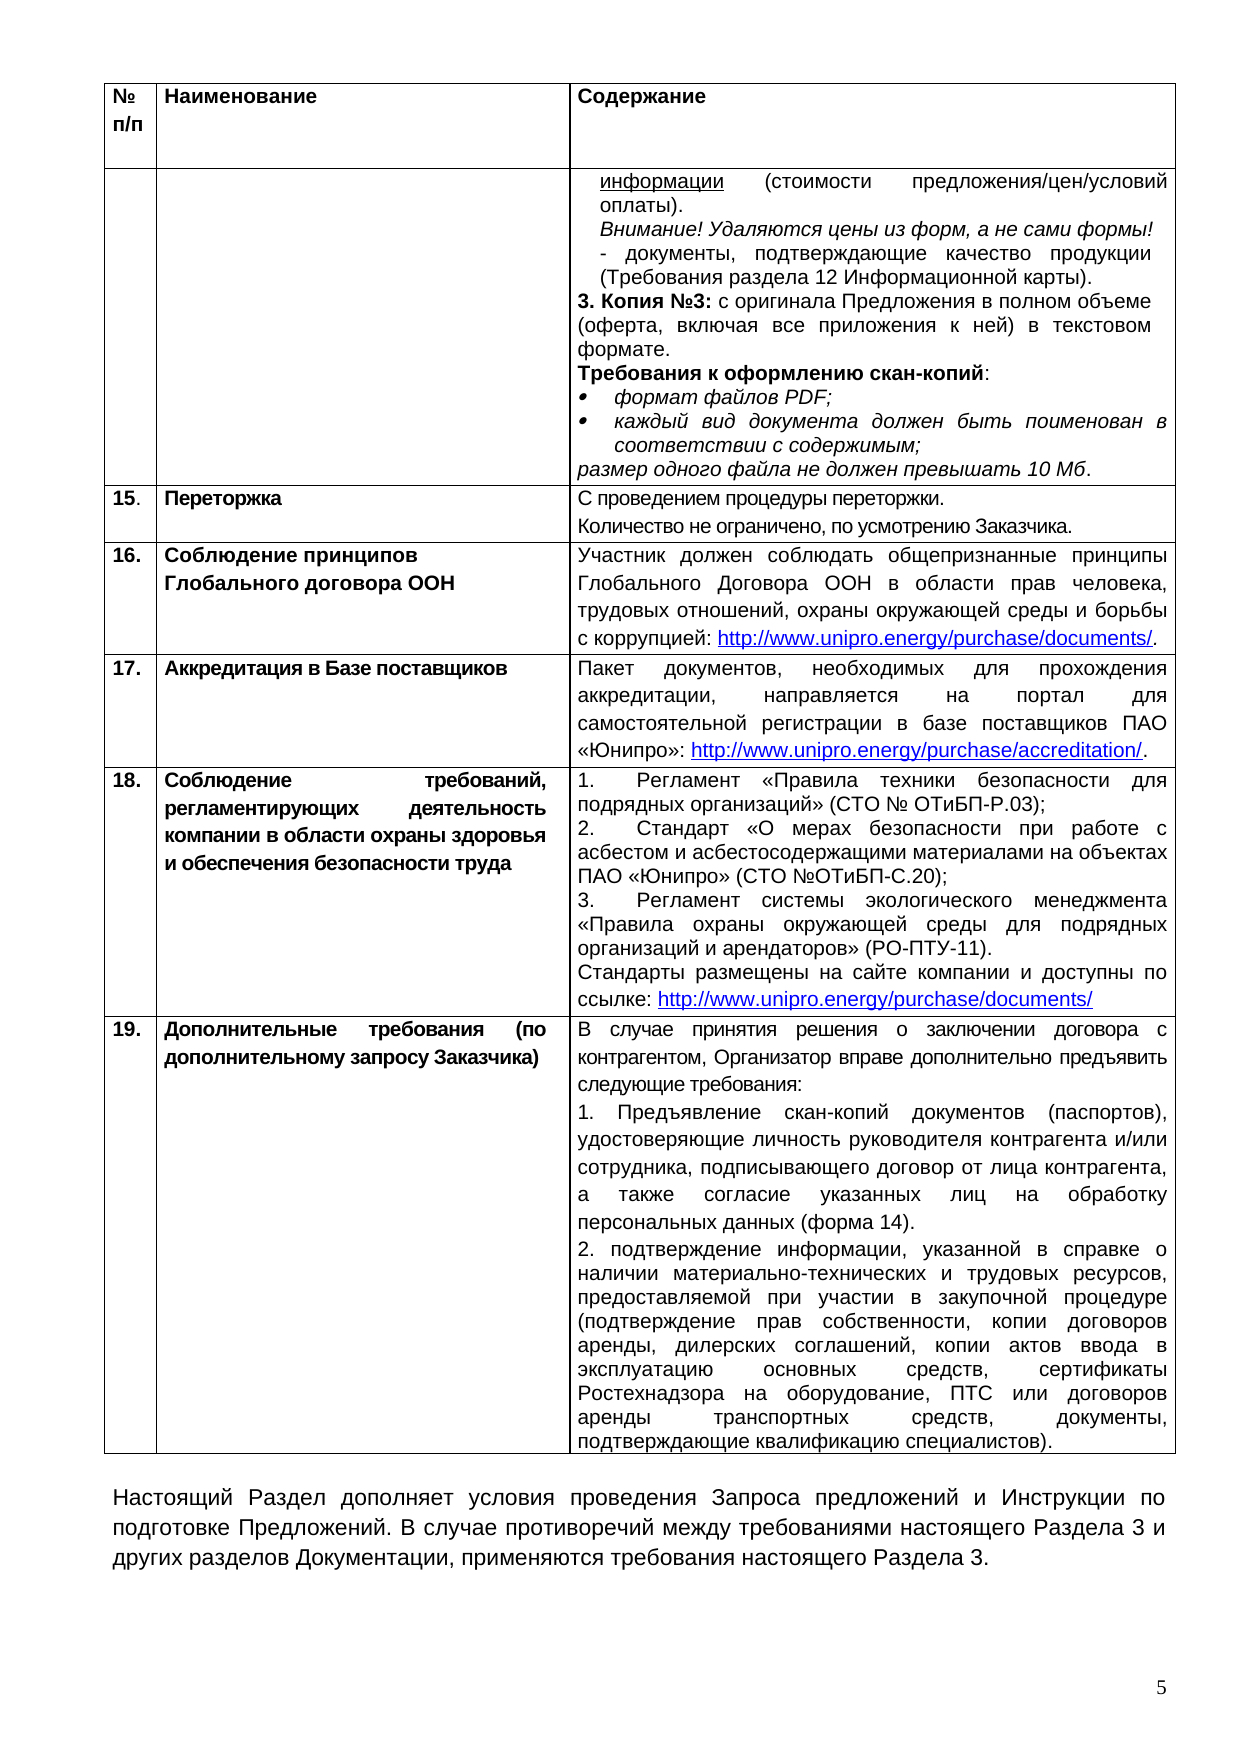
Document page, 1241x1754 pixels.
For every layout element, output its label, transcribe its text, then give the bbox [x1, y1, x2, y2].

table_cell Дополнительные требования (по дополнительному запросу Заказчика) [157, 1017, 569, 1453]
table_cell 15. [105, 486, 156, 542]
table_cell Пакет документов, необходимых для прохождения аккредитации, направляется на портал для самостоятельной регистрации в базе поставщиков ПАО «Юнипро»: http://www.unipro.energy/purchase/accreditation/. [571, 655, 1175, 767]
table_cell Регламент «Правила техники безопасности для подрядных организаций» (СТО № ОТиБП-Р.03); Стандарт «О мерах безопасности при работе с асбестом и асбестосодержащими материалами на объектах ПАО «Юнипро» (СТО №ОТиБП-С.20); Регламент системы экологического менеджмента «Правила охраны окружающей среды для подрядных организаций и арендаторов» (РО-ПТУ-11). Стандарты размещены на сайте компании и доступны по ссылке: http://www.unipro.energy/purchase/documents/ [571, 768, 1175, 1016]
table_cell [571, 169, 1175, 485]
table_cell [105, 169, 156, 485]
table_cell Аккредитация в Базе поставщиков [157, 655, 569, 767]
table_cell Участник должен соблюдать общепризнанные принципы Глобального Договора ООН в области прав человека, трудовых отношений, охраны окружающей среды и борьбы с коррупцией: http://www.unipro.energy/purchase/documents/. [571, 543, 1175, 654]
table_header Наименование [157, 84, 569, 168]
list Настоящий Раздел дополняет условия проведения Запроса предложений и Инструкции по подготовке Предложений. В случае противоречий между требованиями настоящего Раздела 3 и других разделов Документации, применяются требования настоящего Раздела 3. [112, 1484, 1166, 1571]
table_cell 18. [105, 768, 156, 1016]
table_cell Соблюдение требований, регламентирующих деятельность компании в области охраны здоровья и обеспечения безопасности труда [157, 768, 569, 1016]
table_cell Переторжка [157, 486, 569, 542]
table_cell 16. [105, 543, 156, 654]
table_header № п/п п [105, 84, 156, 168]
table_cell 19. [105, 1017, 156, 1453]
table_cell 17. [105, 655, 156, 767]
table_cell В случае принятия решения о заключении договора с контрагентом, Организатор вправе дополнительно предъявить следующие требования: 1. Предъявление скан-копий документов (паспортов), удостоверяющие личность руководителя контрагента и/или сотрудника, подписывающего договор от лица контрагента, а также согласие указанных лиц на обработку персональных данных (форма 14). 2. подтверждение информации, указанной в справке о наличии материально-технических и трудовых ресурсов, предоставляемой при участии в закупочной процедуре (подтверждение прав собственности, копии договоров аренды, дилерских соглашений, копии актов ввода в эксплуатацию основных средств, сертификаты Ростехнадзора на оборудование, ПТС или договоров аренды транспортных средств, документы, подтверждающие квалификацию специалистов). [571, 1017, 1175, 1453]
table_header Содержание [571, 84, 1175, 168]
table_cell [157, 169, 569, 485]
table_cell Соблюдение принципов Глобального договора ООН [157, 543, 569, 654]
table_cell С проведением процедуры переторжки. Количество не ограничено, по усмотрению Заказчика. [571, 486, 1175, 542]
